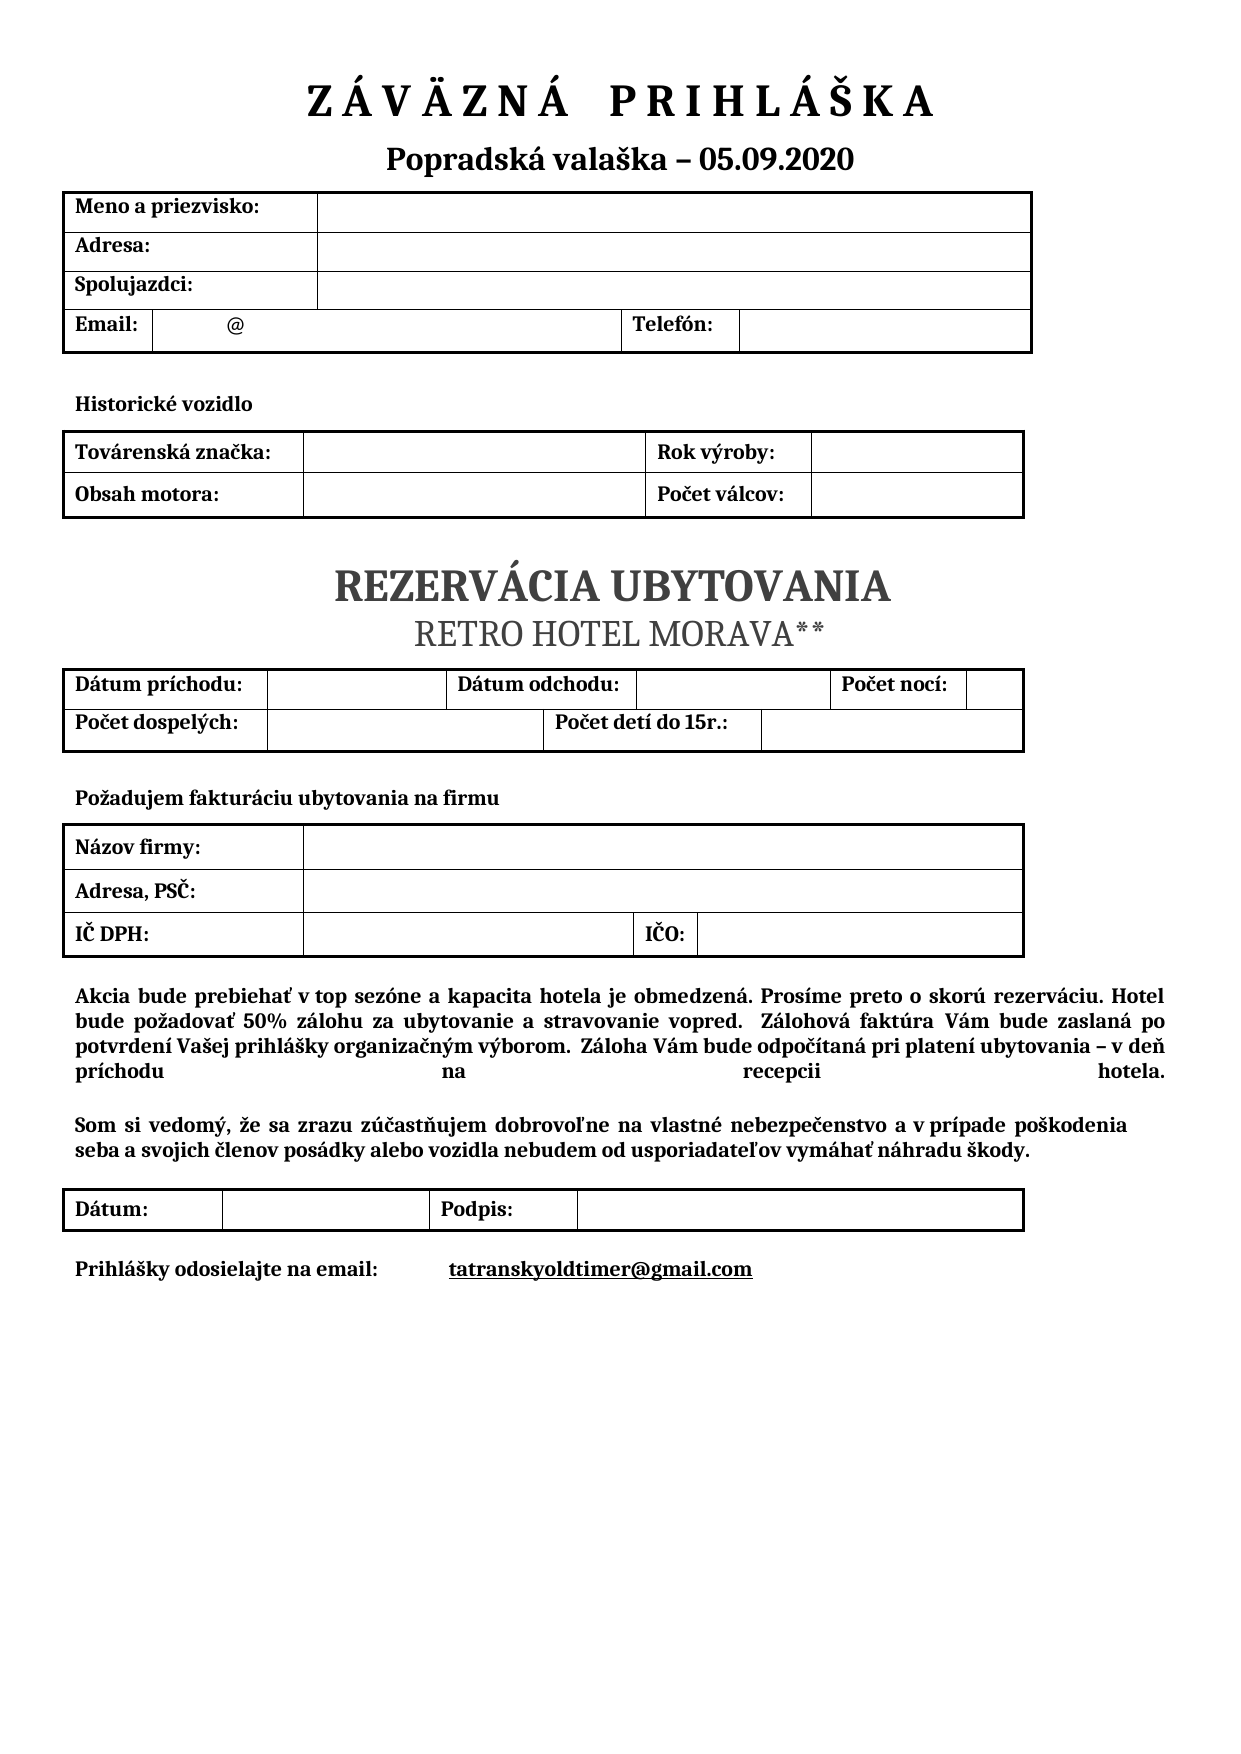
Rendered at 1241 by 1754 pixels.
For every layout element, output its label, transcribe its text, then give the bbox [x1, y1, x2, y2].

table_cell Obsah motora: [65, 473, 303, 516]
table_cell [268, 710, 543, 749]
table_header Dátum odchodu: [447, 671, 636, 709]
table_cell [812, 473, 1022, 516]
table_header [304, 826, 1022, 869]
table_header [812, 433, 1022, 472]
table_cell Počet válcov: [646, 473, 811, 516]
table_cell @ [153, 310, 621, 351]
table_header Meno a priezvisko: [65, 194, 317, 232]
table_cell Spolujazdci: [65, 272, 317, 309]
table_header [967, 671, 1022, 709]
table_header Továrenská značka: [65, 433, 303, 472]
table_cell IČO: [634, 913, 697, 955]
table_cell Email: [65, 310, 152, 351]
table_header Dátum: [65, 1191, 222, 1228]
table_cell [304, 870, 1022, 912]
table_header [318, 194, 1030, 232]
table_cell Adresa: [65, 233, 317, 271]
table_header Rok výroby: [646, 433, 811, 472]
table_cell [304, 473, 645, 516]
text Akcia bude prebiehať v top sezóne a kapacita hotela je obmedzená. Prosíme preto o skorú rezerváciu. Hotel bude požadovať 50% zálohu za ubytovanie a stravovanie vopred. Zálohová faktúra Vám bude zaslaná po potvrdení Vašej prihlášky organizačným výborom. Záloha Vám bude odpočítaná pri platení ubytovania – v deň príchodu na recepcii hotela. [75, 958, 1165, 1112]
table_header [578, 1191, 1022, 1228]
text REZERVÁCIA UBYTOVANIA RETRO HOTEL MORAVA** [75, 560, 1165, 656]
table_header Podpis: [430, 1191, 577, 1228]
table_header Dátum príchodu: [65, 671, 267, 709]
table_cell IČ DPH: [65, 913, 303, 955]
table_cell Počet dospelých: [65, 710, 267, 749]
text Prihlášky odosielajte na email: tatranskyoldtimer@gmail.com [75, 1257, 1165, 1282]
text Historické vozidlo [75, 392, 1165, 417]
table_header [304, 433, 645, 472]
table_cell [304, 913, 633, 955]
table_cell [762, 710, 1022, 749]
table_cell Adresa, PSČ: [65, 870, 303, 912]
text Požadujem fakturáciu ubytovania na firmu [75, 786, 1165, 811]
table_cell [318, 233, 1030, 271]
table_header Počet nocí: [831, 671, 966, 709]
table_cell [318, 272, 1030, 309]
text Z Á V Ä Z N Á P R I H L Á Š K A [75, 75, 1165, 128]
table_cell [740, 310, 1030, 351]
table_header Názov firmy: [65, 826, 303, 869]
text Som si vedomý, že sa zrazu zúčastňujem dobrovoľne na vlastné nebezpečenstvo a v prípade poškodenia seba a svojich členov posádky alebo vozidla nebudem od usporiadateľov vymáhať náhradu škody. [75, 1112, 1128, 1163]
table_header [637, 671, 830, 709]
text Popradská valaška – 05.09.2020 [75, 140, 1165, 178]
table_header [223, 1191, 429, 1228]
table_cell [698, 913, 1022, 955]
table_header [268, 671, 446, 709]
table_cell Počet detí do 15r.: [544, 710, 761, 749]
table_cell Telefón: [622, 310, 739, 351]
